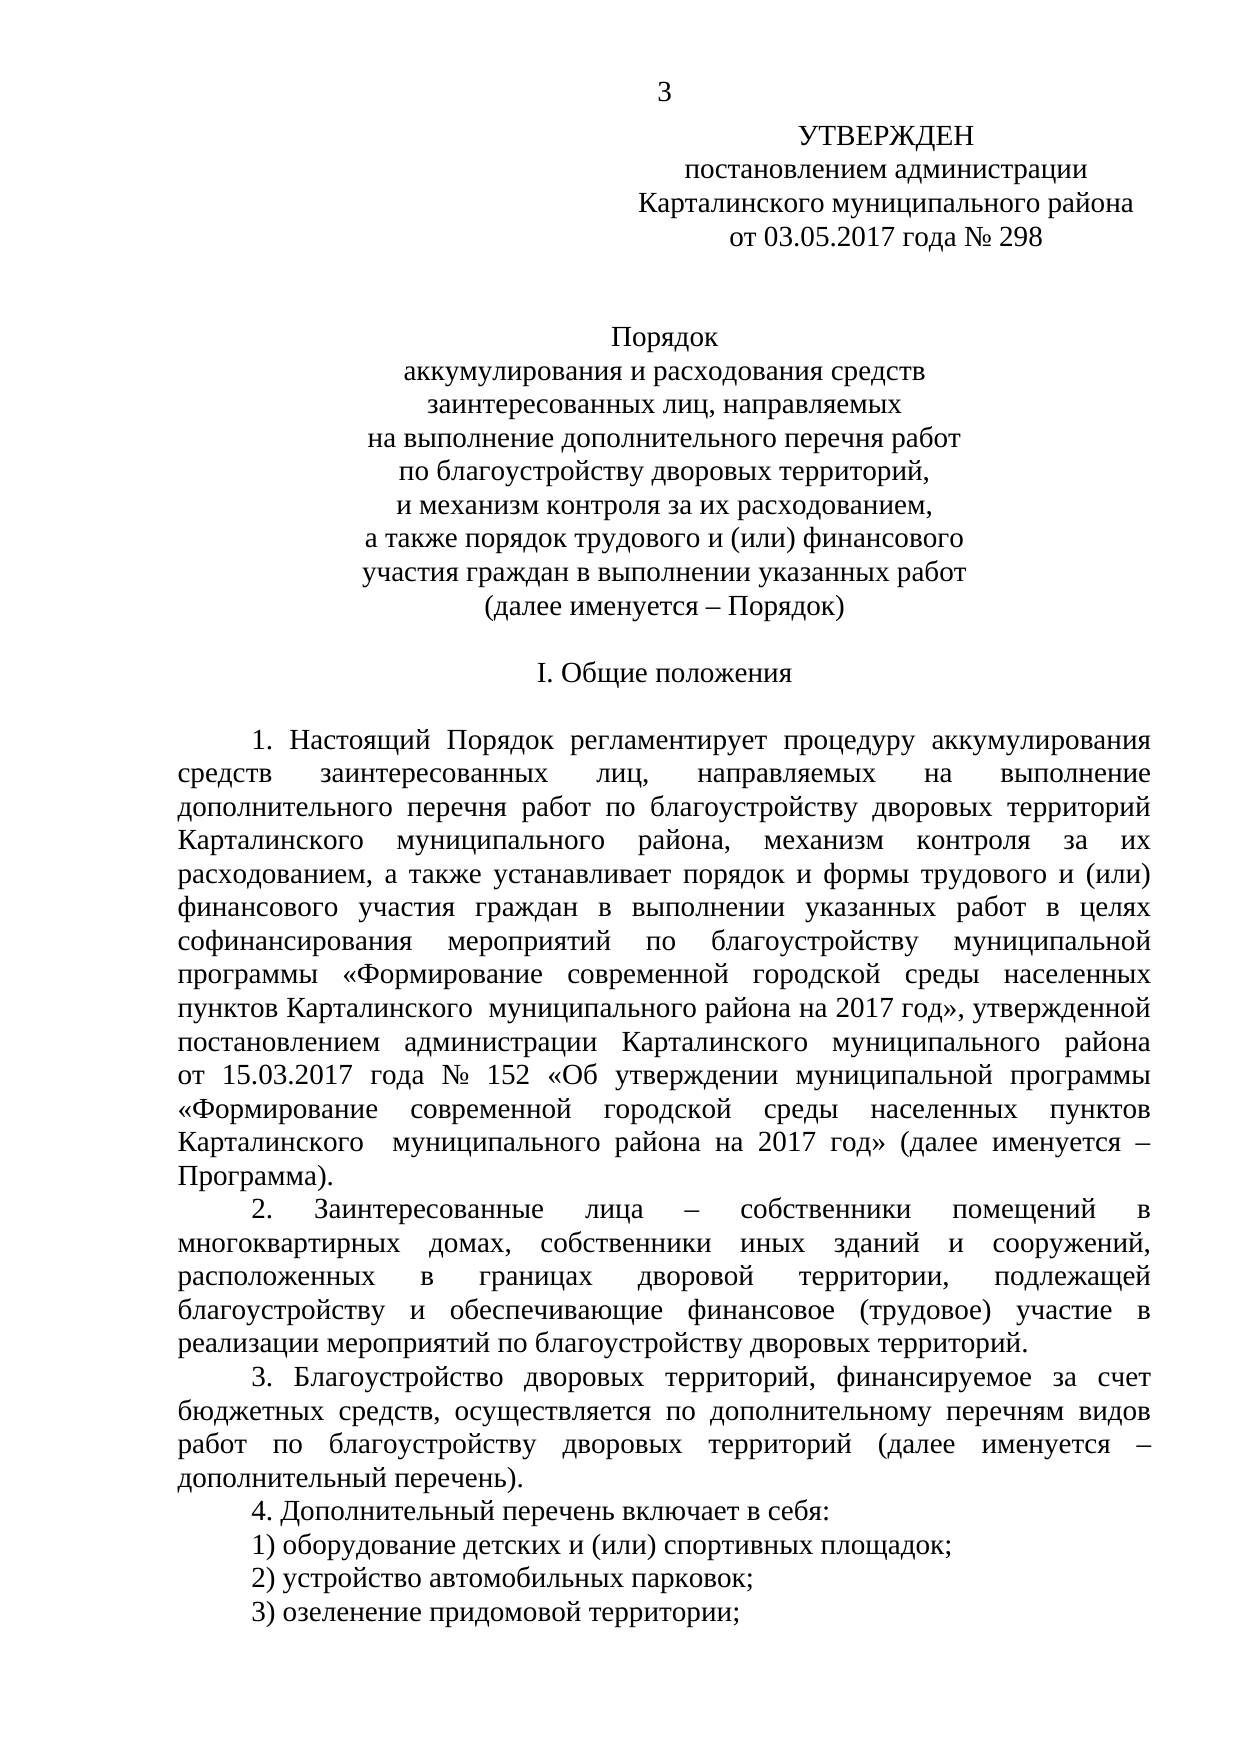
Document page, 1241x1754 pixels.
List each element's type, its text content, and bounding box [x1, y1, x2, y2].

text участия граждан в выполнении указанных работ [177, 554, 1152, 588]
text Порядок [177, 319, 1152, 353]
text и механизм контроля за их расходованием, [177, 487, 1152, 521]
text по благоустройству дворовых территорий, [177, 453, 1152, 487]
text 3. Благоустройство дворовых территорий, финансируемое за счет бюджетных средств, осуществляется по дополнительному перечням видов работ по благоустройству дворовых территорий (далее именуется –дополнительный перечень). [177, 1359, 1152, 1493]
text 1. Настоящий Порядок регламентирует процедуру аккумулирования средств заинтересованных лиц, направляемых на выполнение дополнительного перечня работ по благоустройству дворовых территорий Карталинского муниципального района, механизм контроля за их расходованием, а также устанавливает порядок и формы трудового и (или) финансового участия граждан в выполнении указанных работ в целях софинансирования мероприятий по благоустройству муниципальной программы «Формирование современной городской среды населенных пунктов Карталинского муниципального района на 2017 год», утвержденной постановлением администрации Карталинского муниципального района от 15.03.2017 года № 152 «Об утверждении муниципальной программы «Формирование современной городской среды населенных пунктов Карталинского муниципального района на 2017 год» (далее именуется – Программа). [177, 722, 1152, 1191]
text а также порядок трудового и (или) финансового [177, 521, 1152, 554]
text Карталинского муниципального района [620, 185, 1152, 219]
text на выполнение дополнительного перечня работ [177, 420, 1152, 453]
text 4. Дополнительный перечень включает в себя: [177, 1493, 1152, 1527]
text 2. Заинтересованные лица – собственники помещений в многоквартирных домах, собственники иных зданий и сооружений, расположенных в границах дворовой территории, подлежащей благоустройству и обеспечивающие финансовое (трудовое) участие в реализации мероприятий по благоустройству дворовых территорий. [177, 1191, 1152, 1359]
text УТВЕРЖДЕН [620, 118, 1152, 152]
text I. Общие положения [177, 655, 1152, 688]
text (далее именуется – Порядок) [177, 588, 1152, 621]
text 3) озеленение придомовой территории; [177, 1594, 1152, 1627]
text заинтересованных лиц, направляемых [177, 386, 1152, 420]
text от 03.05.2017 года № 298 [620, 219, 1152, 252]
text 2) устройство автомобильных парковок; [177, 1560, 1152, 1594]
text постановлением администрации [620, 152, 1152, 185]
text аккумулирования и расходования средств [177, 353, 1152, 386]
text 1) оборудование детских и (или) спортивных площадок; [177, 1527, 1152, 1560]
